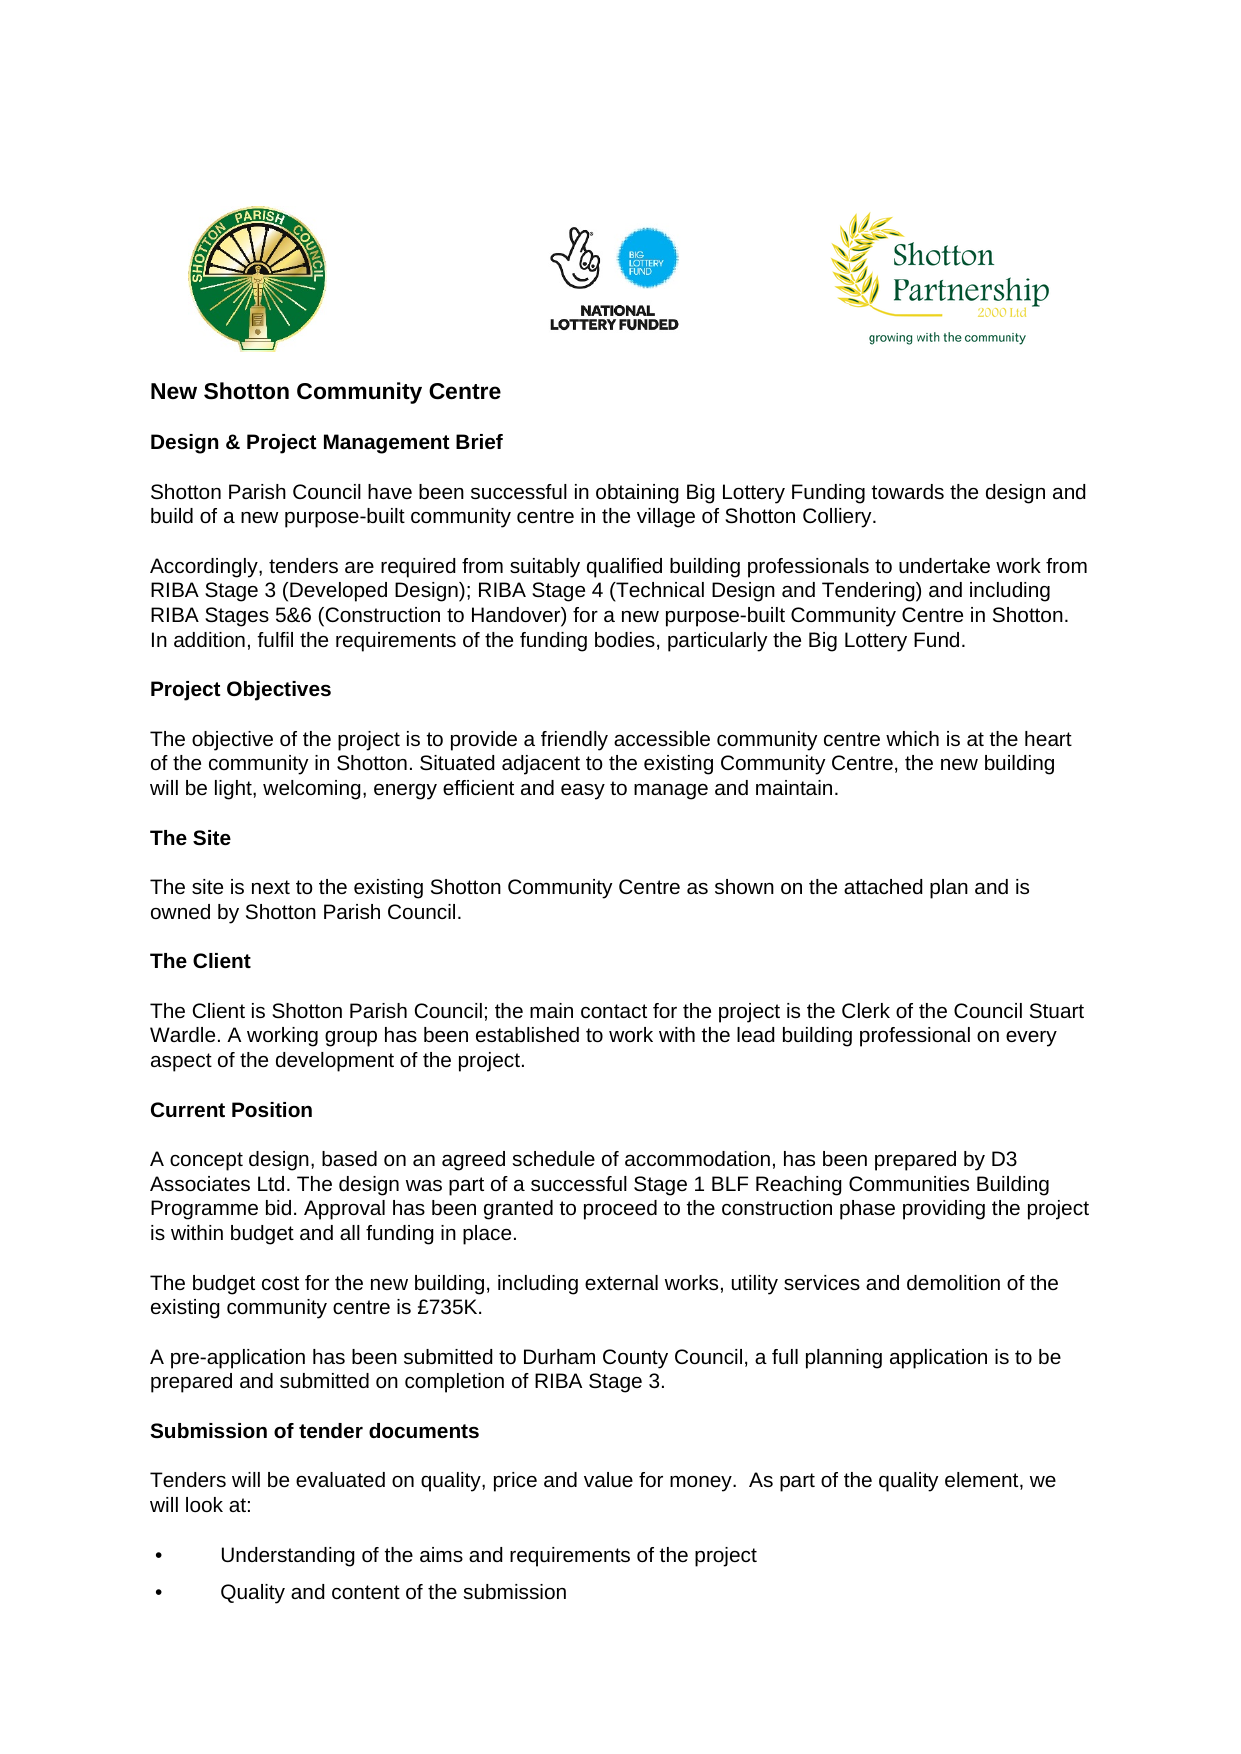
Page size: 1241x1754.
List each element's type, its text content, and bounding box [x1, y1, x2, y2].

text Shotton Parish Council have been successful in obtaining Big Lottery Funding towards the design and build of a new purpose-built community centre in the village of Shotton Colliery. [150, 479, 1090, 528]
list Quality and content of the submission [155, 1579, 1090, 1603]
picture [827, 209, 1053, 352]
text Project Objectives [150, 677, 1090, 701]
text The Client [150, 949, 1090, 973]
text The Site [150, 825, 1090, 849]
picture [188, 206, 327, 352]
list Understanding of the aims and requirements of the project [155, 1542, 1090, 1566]
text Design & Project Management Brief [150, 430, 1090, 454]
text Submission of tender documents [150, 1419, 1090, 1443]
text Accordingly, tenders are required from suitably qualified building professionals to undertake work from RIBA Stage 3 (Developed Design); RIBA Stage 4 (Technical Design and Tendering) and including RIBA Stages 5&6 (Construction to Handover) for a new purpose-built Community Centre in Shotton. In addition, fulfil the requirements of the funding bodies, particularly the Big Lottery Fund. [150, 554, 1090, 651]
text The Client is Shotton Parish Council; the main contact for the project is the Clerk of the Council Stuart Wardle. A working group has been established to work with the lead building professional on every aspect of the development of the project. [150, 999, 1090, 1072]
text Current Position [150, 1097, 1090, 1121]
picture [537, 202, 688, 352]
text New Shotton Community Centre [150, 378, 1090, 404]
text The objective of the project is to provide a friendly accessible community centre which is at the heart of the community in Shotton. Situated adjacent to the existing Community Centre, the new building will be light, welcoming, energy efficient and easy to manage and maintain. [150, 727, 1090, 800]
text The site is next to the existing Shotton Community Centre as shown on the attached plan and is owned by Shotton Parish Council. [150, 875, 1090, 923]
text A pre-application has been submitted to Durham County Council, a full planning application is to be prepared and submitted on completion of RIBA Stage 3. [150, 1344, 1090, 1393]
text Tenders will be evaluated on quality, price and value for money. As part of the quality element, we will look at: [150, 1468, 1090, 1517]
text A concept design, based on an agreed schedule of accommodation, has been prepared by D3 Associates Ltd. The design was part of a successful Stage 1 BLF Reaching Communities Building Programme bid. Approval has been granted to proceed to the construction phase providing the project is within budget and all funding in place. [150, 1147, 1090, 1245]
text The budget cost for the new building, including external works, utility services and demolition of the existing community centre is £735K. [150, 1270, 1090, 1319]
